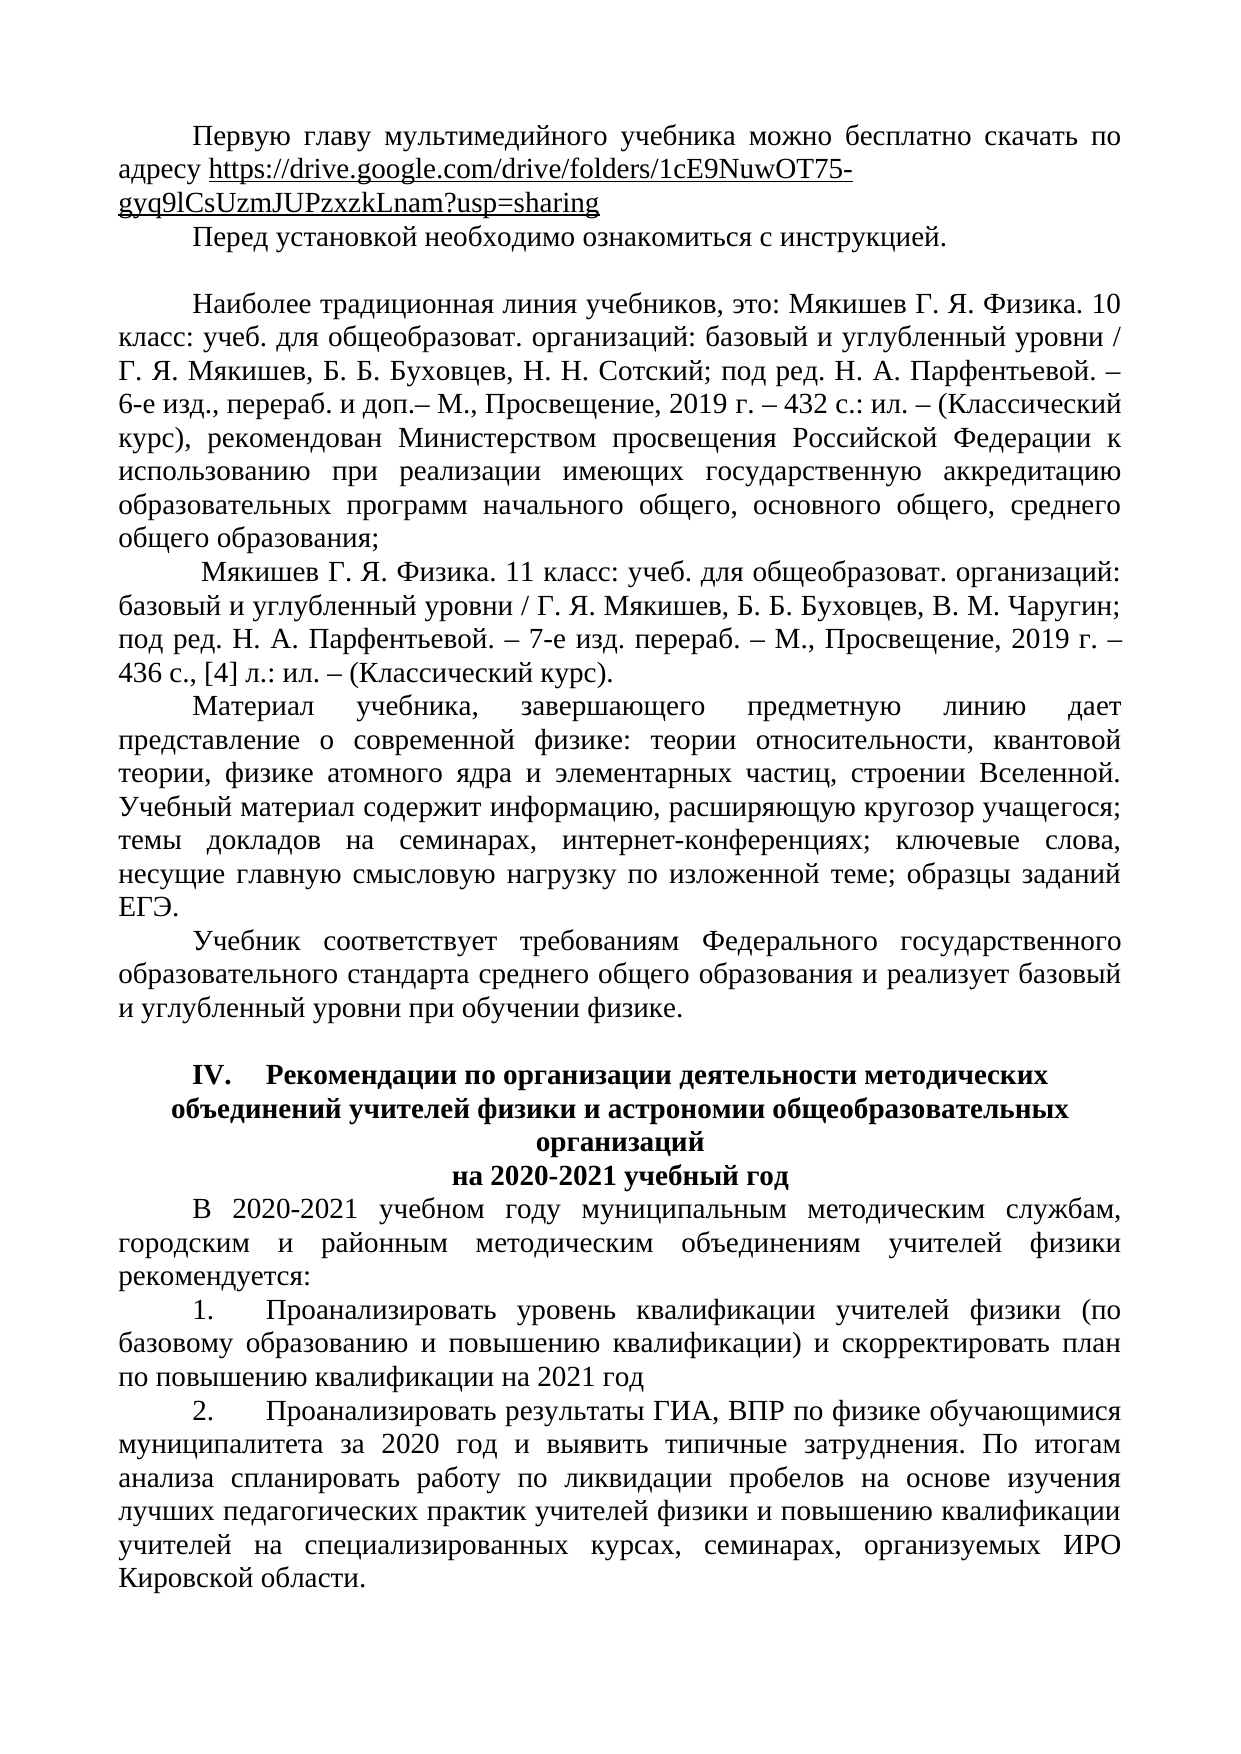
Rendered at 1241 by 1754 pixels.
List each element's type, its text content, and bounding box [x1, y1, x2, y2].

text Наиболее традиционная линия учебников, это: Мякишев Г. Я. Физика. 10 класс: учеб. для общеобразоват. организаций: базовый и углубленный уровни / Г. Я. Мякишев, Б. Б. Буховцев, Н. Н. Сотский; под ред. Н. А. Парфентьевой. – 6-е изд., перераб. и доп.– М., Просвещение, 2019 г. – 432 с.: ил. – (Классический курс), рекомендован Министерством просвещения Российской Федерации к использованию при реализации имеющих государственную аккредитацию образовательных программ начального общего, основного общего, среднего общего образования; [118, 286, 1122, 554]
list Проанализировать уровень квалификации учителей физики (по базовому образованию и повышению квалификации) и скорректировать план по повышению квалификации на 2021 год [118, 1292, 1122, 1393]
text Перед установкой необходимо ознакомиться с инструкцией. [118, 219, 1122, 252]
text Учебник соответствует требованиям Федерального государственного образовательного стандарта среднего общего образования и реализует базовый и углубленный уровни при обучении физике. [118, 923, 1122, 1024]
text Первую главу мультимедийного учебника можно бесплатно скачать по адресу https://drive.google.com/drive/folders/1cE9NuwOT75-gyq9lCsUzmJUPzxzkLnam?usp=sharing [118, 118, 1122, 219]
list В 2020-2021 учебном году муниципальным методическим службам, городским и районным методическим объединениям учителей физики рекомендуется: [118, 1191, 1122, 1292]
text на 2020-2021 учебный год [118, 1158, 1122, 1191]
list Рекомендации по организации деятельности методических объединений учителей физики и астрономии общеобразовательных организаций [118, 1057, 1122, 1158]
text Материал учебника, завершающего предметную линию дает представление о современной физике: теории относительности, квантовой теории, физике атомного ядра и элементарных частиц, строении Вселенной. Учебный материал содержит информацию, расширяющую кругозор учащегося; темы докладов на семинарах, интернет-конференциях; ключевые слова, несущие главную смысловую нагрузку по изложенной теме; образцы заданий ЕГЭ. [118, 688, 1122, 923]
text Мякишев Г. Я. Физика. 11 класс: учеб. для общеобразоват. организаций: базовый и углубленный уровни / Г. Я. Мякишев, Б. Б. Буховцев, В. М. Чаругин; под ред. Н. А. Парфентьевой. – 7-е изд. перераб. – М., Просвещение, 2019 г. – 436 с., [4] л.: ил. – (Классический курс). [118, 554, 1122, 688]
list Проанализировать результаты ГИА, ВПР по физике обучающимися муниципалитета за 2020 год и выявить типичные затруднения. По итогам анализа спланировать работу по ликвидации пробелов на основе изучения лучших педагогических практик учителей физики и повышению квалификации учителей на специализированных курсах, семинарах, организуемых ИРО Кировской области. [118, 1393, 1122, 1594]
